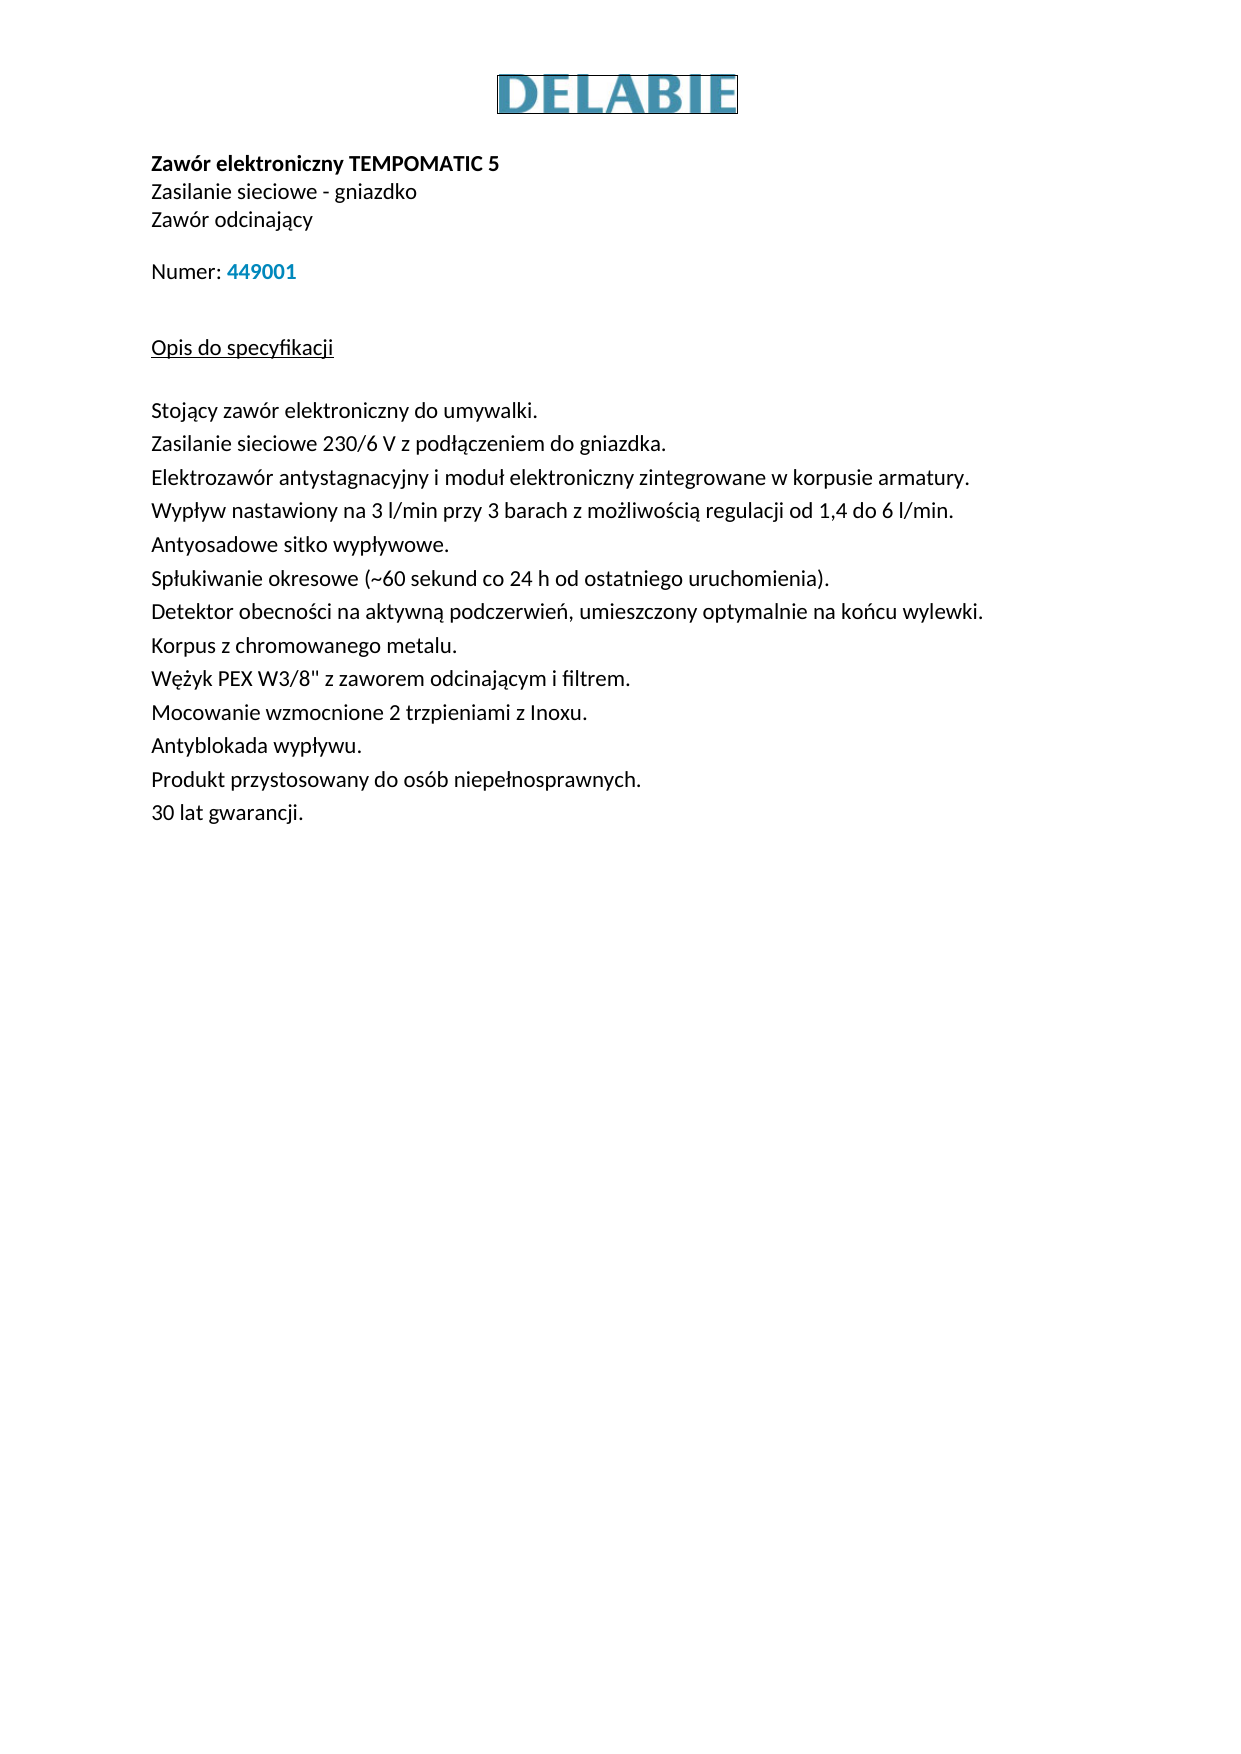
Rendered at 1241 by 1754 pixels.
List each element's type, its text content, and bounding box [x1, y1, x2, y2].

picture [498, 76, 737, 113]
text Spłukiwanie okresowe (~60 sekund co 24 h od ostatniego uruchomienia). [151, 564, 1084, 592]
text 30 lat gwarancji. [151, 798, 1084, 827]
text Wypływ nastawiony na 3 l/min przy 3 barach z możliwością regulacji od 1,4 do 6 l/min. [151, 497, 1084, 525]
text Antyosadowe sitko wypływowe. [151, 530, 1084, 558]
text Produkt przystosowany do osób niepełnosprawnych. [151, 765, 1084, 793]
text Zasilanie sieciowe 230/6 V z podłączeniem do gniazdka. [151, 429, 1084, 458]
text Mocowanie wzmocnione 2 trzpieniami z Inoxu. [151, 698, 1084, 726]
text Zawór elektroniczny TEMPOMATIC 5 [151, 149, 1084, 177]
text Detektor obecności na aktywną podczerwień, umieszczony optymalnie na końcu wylewki. [151, 597, 1084, 625]
text Antyblokada wypływu. [151, 731, 1084, 759]
text Numer: 449001 [151, 257, 1084, 285]
text Elektrozawór antystagnacyjny i moduł elektroniczny zintegrowane w korpusie armatury. [151, 463, 1084, 491]
text Zawór odcinający [151, 205, 1084, 233]
text Zasilanie sieciowe - gniazdko [151, 177, 1084, 205]
text Stojący zawór elektroniczny do umywalki. [151, 396, 1084, 424]
text Korpus z chromowanego metalu. [151, 631, 1084, 659]
text Wężyk PEX W3/8" z zaworem odcinającym i filtrem. [151, 664, 1084, 692]
text Opis do specyfikacji [151, 333, 1084, 361]
